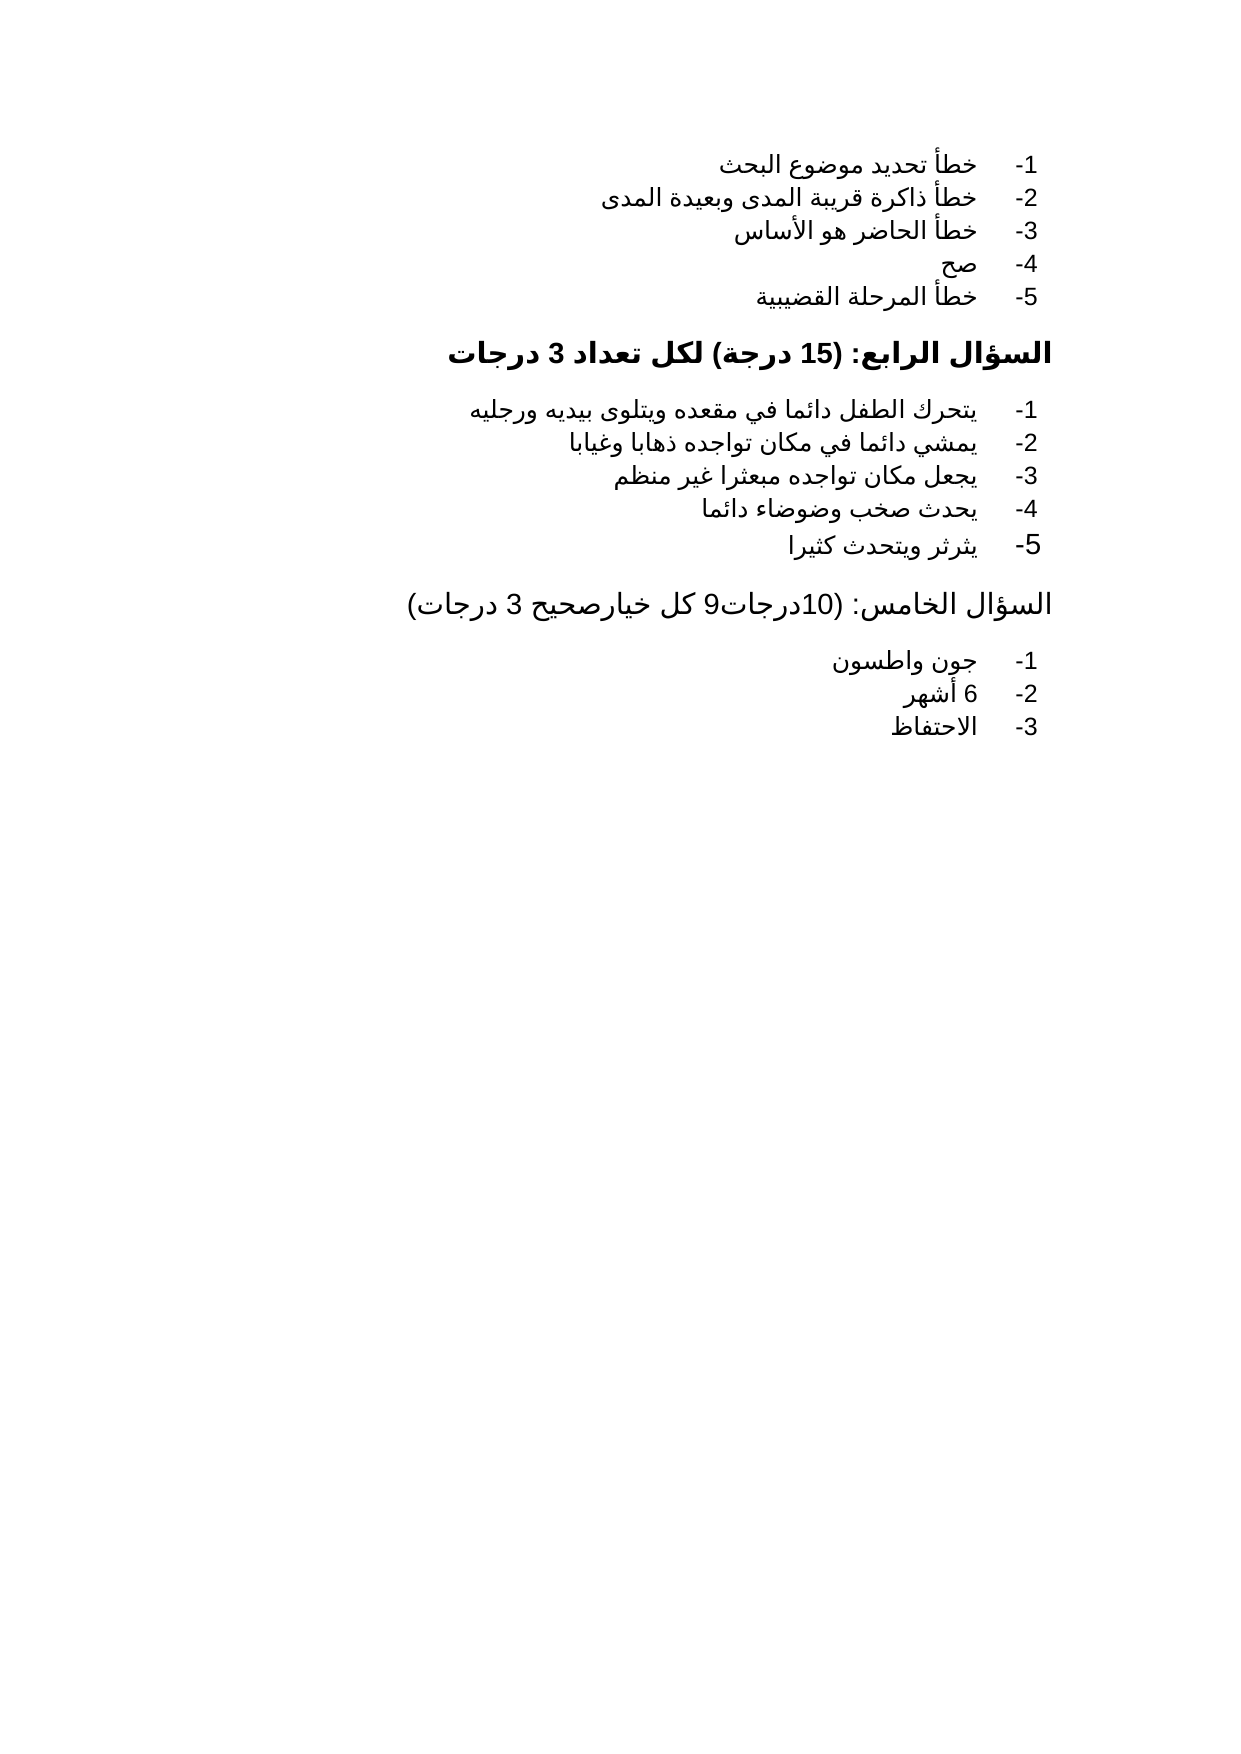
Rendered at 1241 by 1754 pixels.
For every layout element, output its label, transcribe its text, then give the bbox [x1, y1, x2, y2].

text السؤال الرابع: (15 درجة) لكل تعداد 3 درجات [187, 336, 1053, 369]
list صح [187, 249, 1015, 278]
list يتحرك الطفل دائما في مقعده ويتلوى بيديه ورجليه [187, 395, 1015, 424]
list يثرثر ويتحدث كثيرا [187, 527, 1015, 561]
text السؤال الخامس: (10درجات9 كل خيارصحيح 3 درجات) [187, 587, 1053, 620]
list 6 أشهر [187, 679, 1015, 708]
list خطأ المرحلة القضيبية [187, 282, 1015, 311]
list يحدث صخب وضوضاء دائما [187, 494, 1015, 523]
list يجعل مكان تواجده مبعثرا غير منظم [187, 461, 1015, 490]
list الاحتفاظ [187, 712, 1015, 741]
list يمشي دائما في مكان تواجده ذهابا وغيابا [187, 428, 1015, 457]
list خطأ ذاكرة قريبة المدى وبعيدة المدى [187, 183, 1015, 212]
list خطأ تحديد موضوع البحث [187, 150, 1015, 179]
list جون واطسون [187, 646, 1015, 675]
list خطأ الحاضر هو الأساس [187, 216, 1015, 245]
